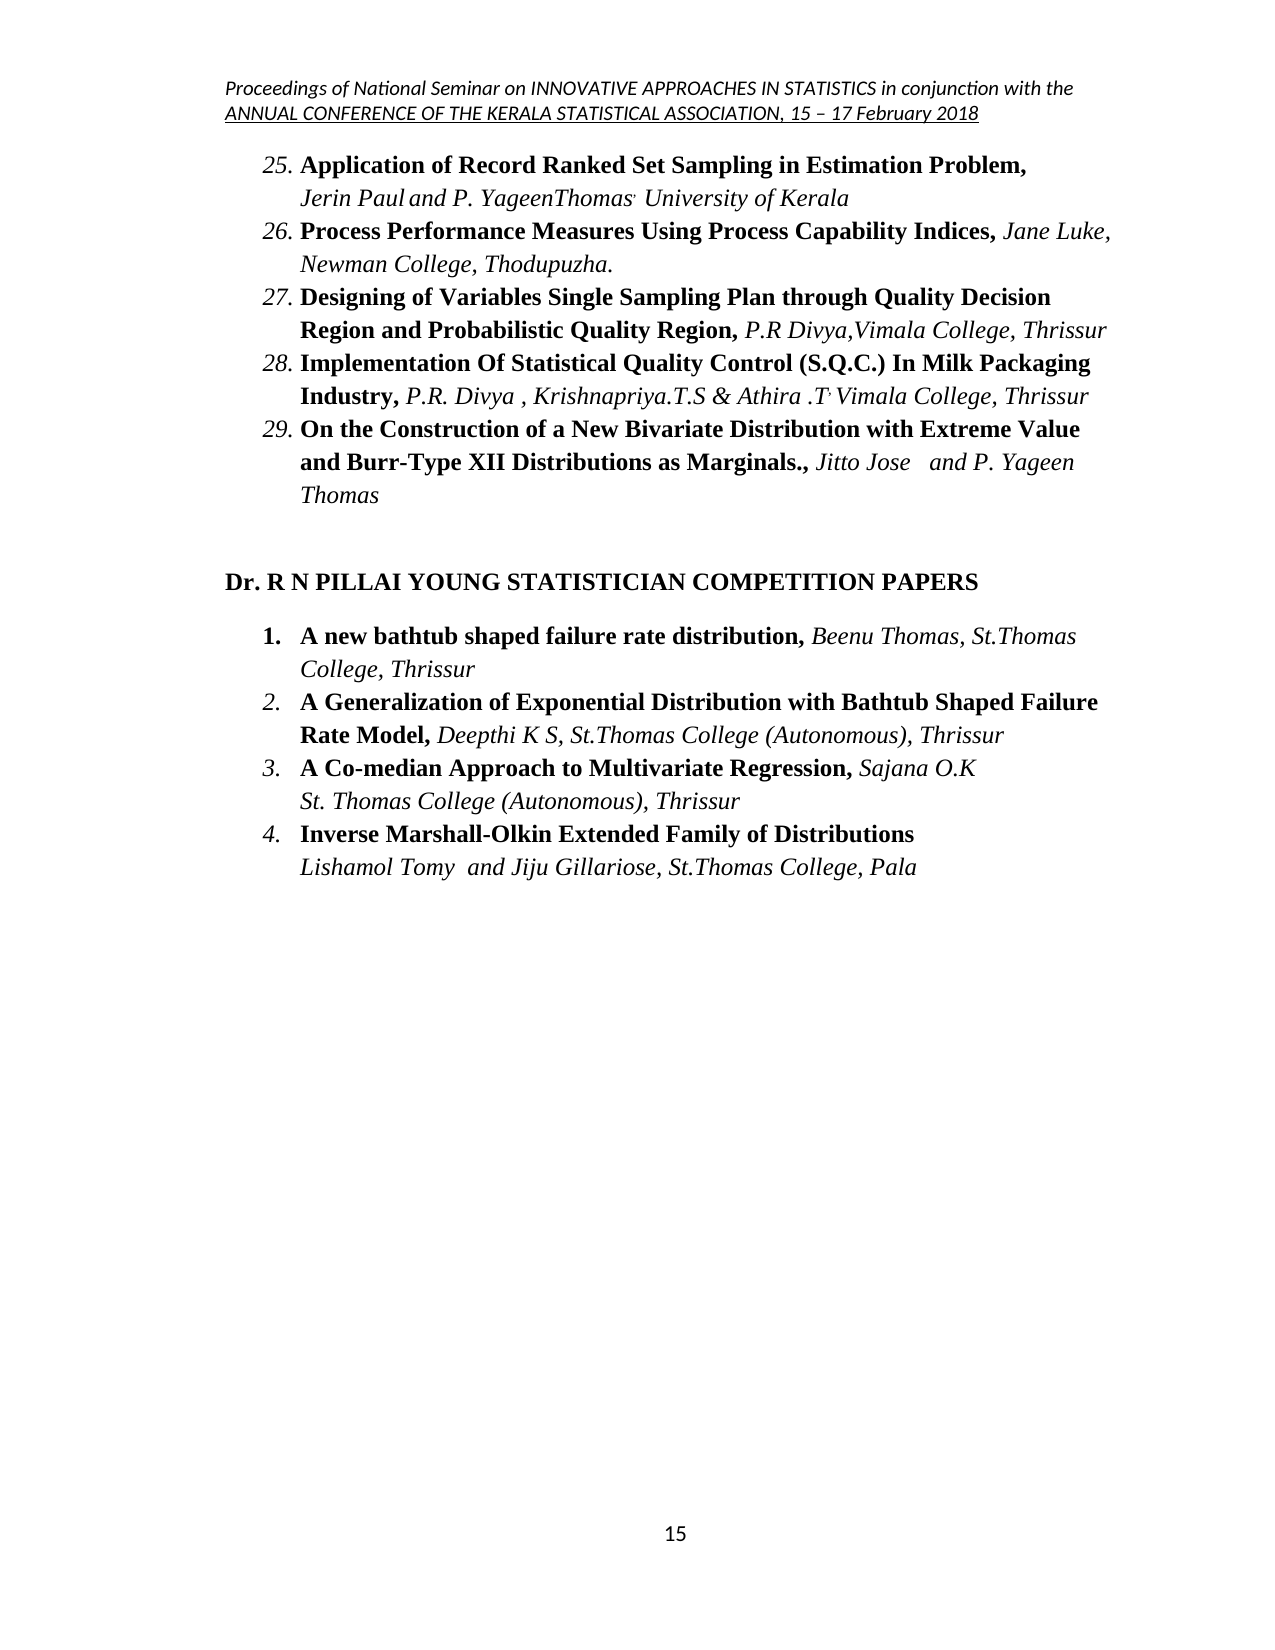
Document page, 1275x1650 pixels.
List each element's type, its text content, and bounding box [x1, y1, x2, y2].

list A Co-median Approach to Multivariate Regression, Sajana O.K [262, 753, 1125, 782]
list Designing of Variables Single Sampling Plan through Quality Decision Region and Probabilistic Quality Region, P.R Divya,Vimala College, Thrissur [262, 282, 1125, 344]
list A new bathtub shaped failure rate distribution, Beenu Thomas, St.Thomas College, Thrissur [262, 621, 1125, 683]
list Application of Record Ranked Set Sampling in Estimation Problem, Jerin Paul and P. YageenThomas, University of Kerala [262, 150, 1125, 212]
list A Generalization of Exponential Distribution with Bathtub Shaped Failure Rate Model, Deepthi K S, St.Thomas College (Autonomous), Thrissur [262, 687, 1125, 749]
text Dr. R N PILLAI YOUNG STATISTICIAN COMPETITION PAPERS [225, 567, 1125, 596]
list On the Construction of a New Bivariate Distribution with Extreme Value and Burr-Type XII Distributions as Marginals., Jitto Jose and P. Yageen Thomas [262, 414, 1125, 509]
list St. Thomas College (Autonomous), Thrissur [300, 786, 1125, 815]
list Process Performance Measures Using Process Capability Indices, Jane Luke, Newman College, Thodupuzha. [262, 216, 1125, 278]
list Inverse Marshall-Olkin Extended Family of Distributions [262, 819, 1125, 848]
list Implementation Of Statistical Quality Control (S.Q.C.) In Milk Packaging Industry, P.R. Divya , Krishnapriya.T.S & Athira .T, Vimala College, Thrissur [262, 348, 1125, 410]
list Lishamol Tomy and Jiju Gillariose, St.Thomas College, Pala [300, 852, 1125, 881]
